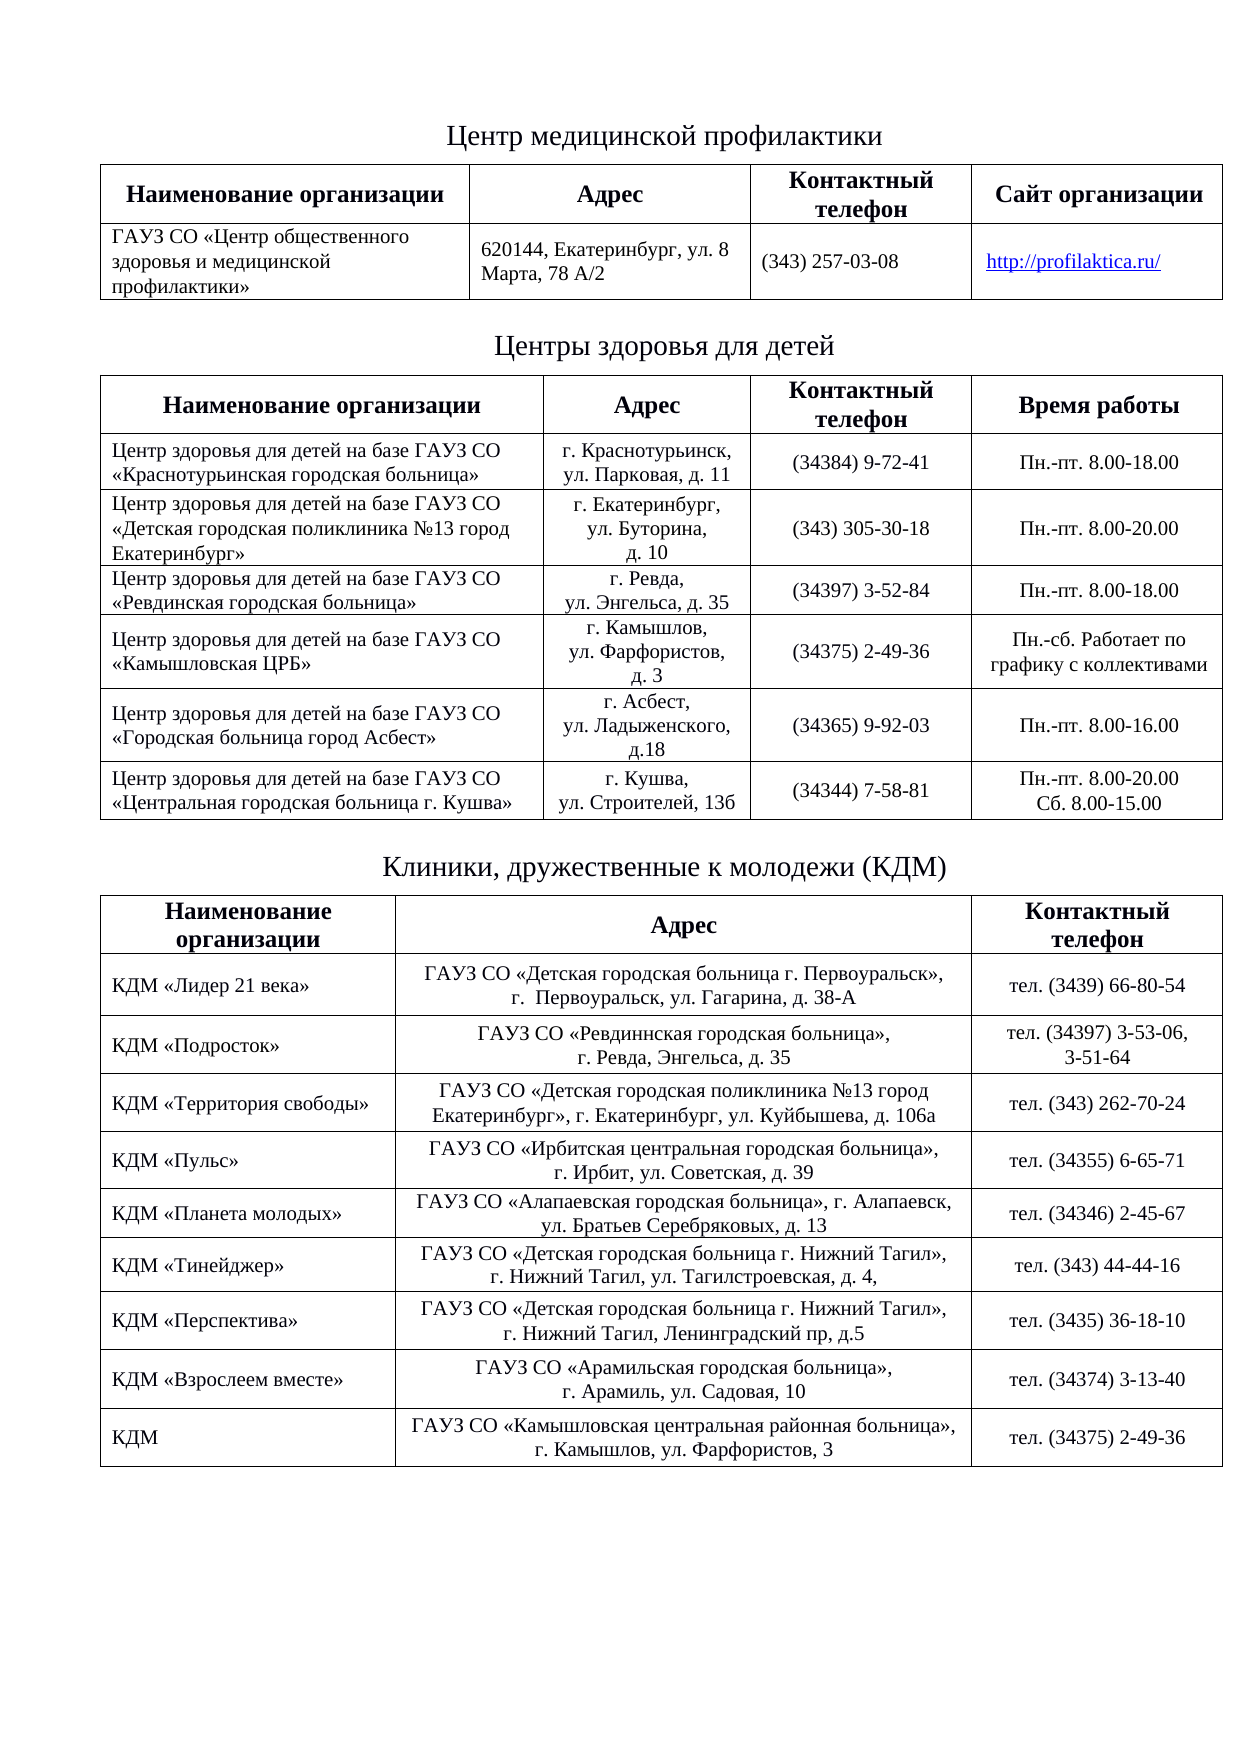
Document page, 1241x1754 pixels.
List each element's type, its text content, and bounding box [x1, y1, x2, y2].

table_cell (343) 257-03-08 [751, 224, 971, 299]
table_header Время работы [972, 376, 1222, 433]
table_header Контактный телефон [972, 896, 1222, 953]
table_cell тел. (3439) 66-80-54 [972, 954, 1222, 1015]
table_cell тел. (34375) 2-49-36 [972, 1409, 1222, 1466]
table_cell тел. (343) 262-70-24 [972, 1074, 1222, 1131]
table_header Адрес [544, 376, 750, 433]
table_header Контактный телефон [751, 376, 971, 433]
table_cell КДМ «Подросток» [101, 1016, 395, 1073]
table_cell Центр здоровья для детей на базе ГАУЗ СО «Ревдинская городская больница» [101, 566, 543, 614]
text Центр медицинской профилактики [177, 118, 1152, 152]
table_cell Пн.-пт. 8.00-20.00 [972, 490, 1222, 565]
table_cell (34344) 7-58-81 [751, 762, 971, 819]
table_cell (34365) 9-92-03 [751, 689, 971, 761]
table_cell ГАУЗ СО «Арамильская городская больница», г. Арамиль, ул. Садовая, 10 [396, 1350, 971, 1407]
table_cell КДМ «Лидер 21 века» [101, 954, 395, 1015]
table_header Наименование организации [101, 165, 469, 223]
table_cell (34375) 2-49-36 [751, 615, 971, 687]
table_cell КДМ «Перспектива» [101, 1292, 395, 1349]
table_cell тел. (34346) 2-45-67 [972, 1189, 1222, 1237]
table_cell (34397) 3-52-84 [751, 566, 971, 614]
table_header Наименование организации [101, 376, 543, 433]
table_cell ГАУЗ СО «Ирбитская центральная городская больница», г. Ирбит, ул. Советская, д. 39 [396, 1132, 971, 1188]
table_cell Пн.-пт. 8.00-18.00 [972, 566, 1222, 614]
table_cell г. Камышлов, ул. Фарфористов, д. 3 [544, 615, 750, 687]
table_cell Центр здоровья для детей на базе ГАУЗ СО «Камышловская ЦРБ» [101, 615, 543, 687]
table_header Сайт организации [972, 165, 1222, 223]
table_cell тел. (34355) 6-65-71 [972, 1132, 1222, 1188]
table_cell ГАУЗ СО «Детская городская поликлиника №13 город Екатеринбург», г. Екатеринбург, ул. Куйбышева, д. 106а [396, 1074, 971, 1131]
table_cell Центр здоровья для детей на базе ГАУЗ СО «Детская городская поликлиника №13 город Екатеринбург» [101, 490, 543, 565]
table_cell КДМ «Планета молодых» [101, 1189, 395, 1237]
table_cell Центр здоровья для детей на базе ГАУЗ СО «Центральная городская больница г. Кушва» [101, 762, 543, 819]
table_cell КДМ «Пульс» [101, 1132, 395, 1188]
table_header Адрес [396, 896, 971, 953]
table_cell КДМ «Тинейджер» [101, 1238, 395, 1291]
table_cell Пн.-пт. 8.00-20.00 Сб. 8.00-15.00 [972, 762, 1222, 819]
table_cell КДМ [101, 1409, 395, 1466]
text Центры здоровья для детей [177, 328, 1152, 362]
table_cell КДМ «Взрослеем вместе» [101, 1350, 395, 1407]
text Клиники, дружественные к молодежи (КДМ) [177, 849, 1152, 882]
table_cell ГАУЗ СО «Ревдиннская городская больница», г. Ревда, Энгельса, д. 35 [396, 1016, 971, 1073]
table_cell ГАУЗ СО «Центр общественного здоровья и медицинской профилактики» [101, 224, 469, 299]
table_cell Пн.-сб. Работает по графику с коллективами [972, 615, 1222, 687]
table_cell (34384) 9-72-41 [751, 434, 971, 489]
table_cell 620144, Екатеринбург, ул. 8 Марта, 78 А/2 [470, 224, 750, 299]
table_cell тел. (34374) 3-13-40 [972, 1350, 1222, 1407]
table_cell Центр здоровья для детей на базе ГАУЗ СО «Городская больница город Асбест» [101, 689, 543, 761]
table_cell г. Екатеринбург, ул. Буторина, д. 10 [544, 490, 750, 565]
table_header Контактный телефон [751, 165, 971, 223]
table_cell г. Краснотурьинск, ул. Парковая, д. 11 [544, 434, 750, 489]
table_cell Центр здоровья для детей на базе ГАУЗ СО «Краснотурьинская городская больница» [101, 434, 543, 489]
table_cell тел. (3435) 36-18-10 [972, 1292, 1222, 1349]
table_cell тел. (34397) 3-53-06, 3-51-64 [972, 1016, 1222, 1073]
table_cell ГАУЗ СО «Детская городская больница г. Нижний Тагил», г. Нижний Тагил, Ленинградский пр, д.5 [396, 1292, 971, 1349]
table_header Адрес [470, 165, 750, 223]
table_cell тел. (343) 44-44-16 [972, 1238, 1222, 1291]
table_cell г. Ревда, ул. Энгельса, д. 35 [544, 566, 750, 614]
table_cell г. Кушва, ул. Строителей, 13б [544, 762, 750, 819]
table_cell КДМ «Территория свободы» [101, 1074, 395, 1131]
table_header Наименование организации [101, 896, 395, 953]
table_cell Пн.-пт. 8.00-18.00 [972, 434, 1222, 489]
table_cell Пн.-пт. 8.00-16.00 [972, 689, 1222, 761]
table_cell ГАУЗ СО «Камышловская центральная районная больница», г. Камышлов, ул. Фарфористов, 3 [396, 1409, 971, 1466]
table_cell г. Асбест, ул. Ладыженского, д.18 [544, 689, 750, 761]
table_cell ГАУЗ СО «Детская городская больница г. Нижний Тагил», г. Нижний Тагил, ул. Тагилстроевская, д. 4, [396, 1238, 971, 1291]
table_cell (343) 305-30-18 [751, 490, 971, 565]
table_cell http://profilaktica.ru/ [972, 224, 1222, 299]
table_cell ГАУЗ СО «Алапаевская городская больница», г. Алапаевск, ул. Братьев Серебряковых, д. 13 [396, 1189, 971, 1237]
table_cell ГАУЗ СО «Детская городская больница г. Первоуральск», г. Первоуральск, ул. Гагарина, д. 38-А [396, 954, 971, 1015]
